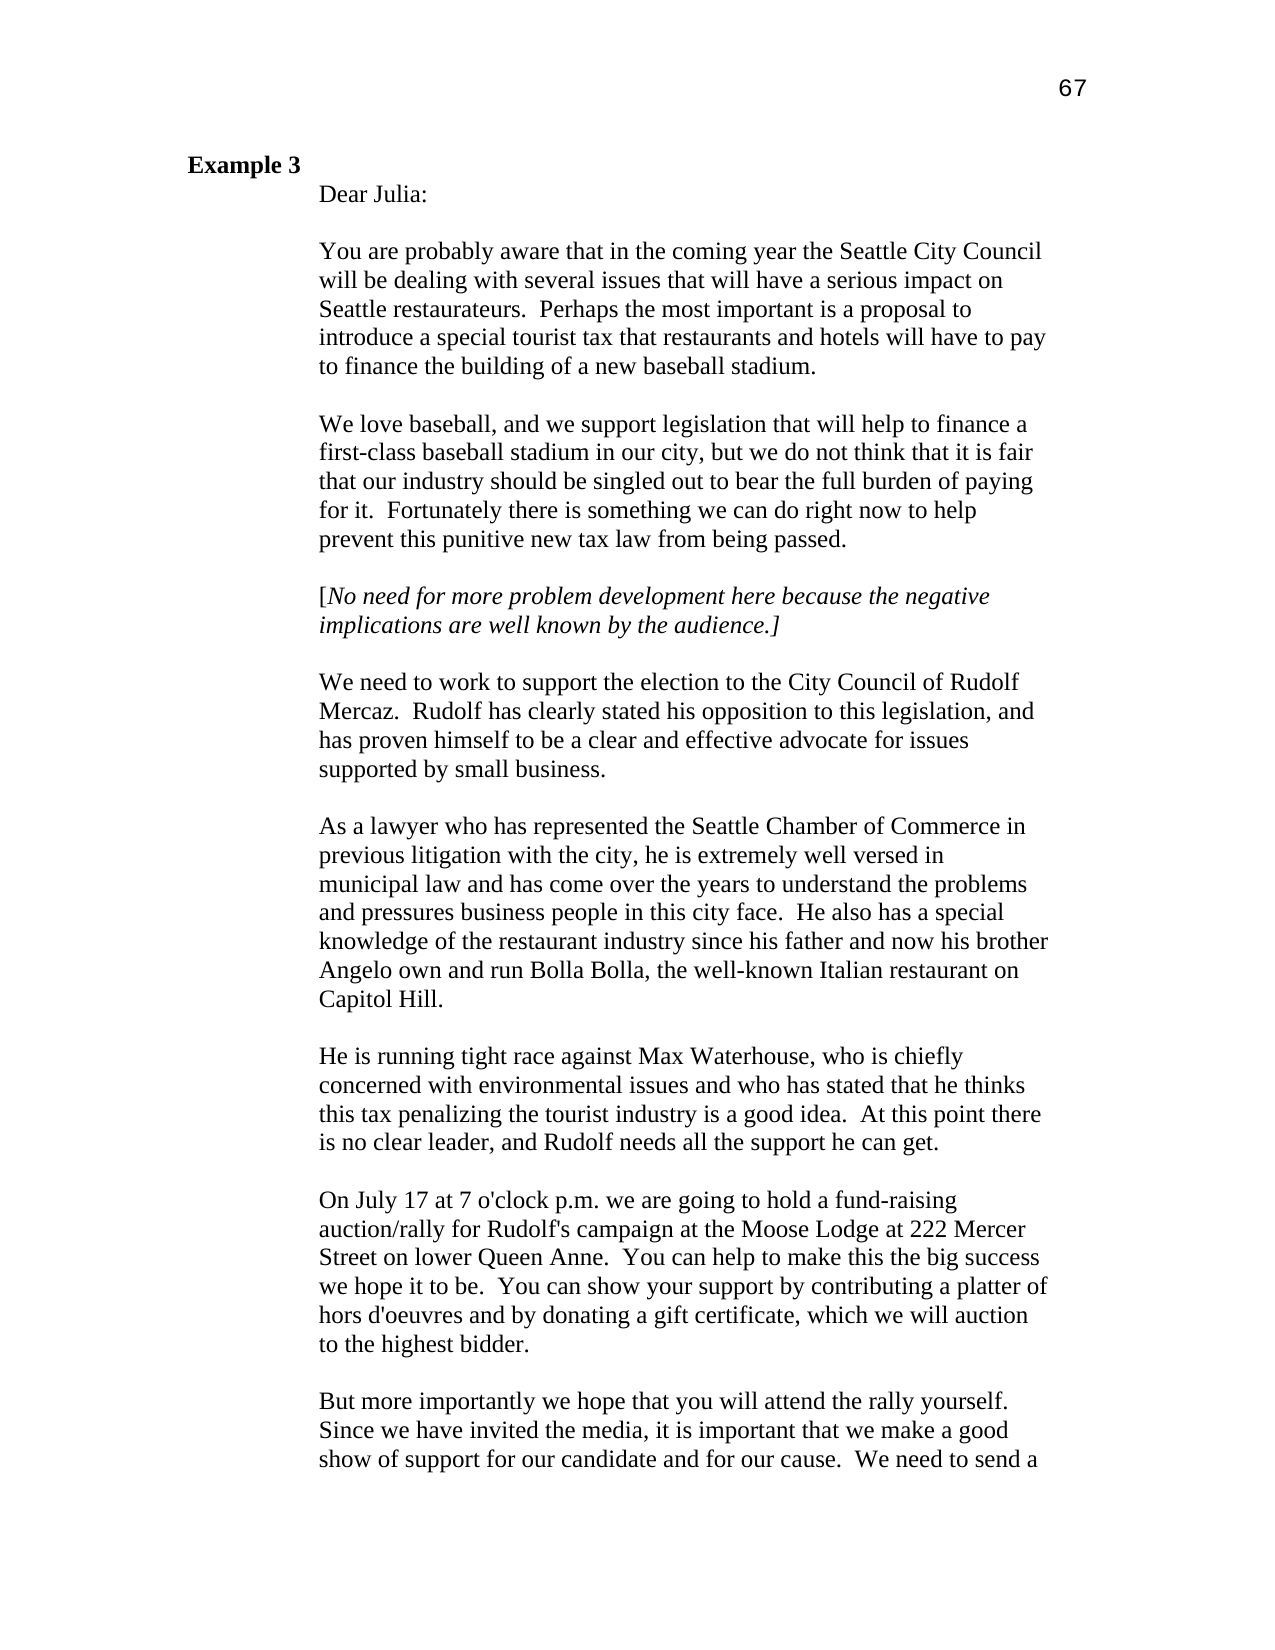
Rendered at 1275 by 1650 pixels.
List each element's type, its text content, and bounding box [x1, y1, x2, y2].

text Example 3 [187, 150, 1087, 179]
text [No need for more problem development here because the negative implications are well known by the audience.] [319, 581, 1050, 639]
text We need to work to support the election to the City Council of Rudolf Mercaz. Rudolf has clearly stated his opposition to this legislation, and has proven himself to be a clear and effective advocate for issues supported by small business. [319, 667, 1050, 782]
text Dear Julia: [319, 179, 1050, 207]
text We love baseball, and we support legislation that will help to finance a first-class baseball stadium in our city, but we do not think that it is fair that our industry should be singled out to bear the full burden of paying for it. Fortunately there is something we can do right now to help prevent this punitive new tax law from being passed. [319, 409, 1050, 552]
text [319, 1386, 1050, 1472]
text On July 17 at 7 o'clock p.m. we are going to hold a fund-raising auction/rally for Rudolf's campaign at the Moose Lodge at 222 Mercer Street on lower Queen Anne. You can help to make this the big success we hope it to be. You can show your support by contributing a platter of hors d'oeuvres and by donating a gift certificate, which we will auction to the highest bidder. [319, 1185, 1050, 1357]
text As a lawyer who has represented the Seattle Chamber of Commerce in previous litigation with the city, he is extremely well versed in municipal law and has come over the years to understand the problems and pressures business people in this city face. He also has a special knowledge of the restaurant industry since his father and now his brother Angelo own and run Bolla Bolla, the well-known Italian restaurant on Capitol Hill. [319, 811, 1050, 1012]
text You are probably aware that in the coming year the Seattle City Council will be dealing with several issues that will have a serious impact on Seattle restaurateurs. Perhaps the most important is a proposal to introduce a special tourist tax that restaurants and hotels will have to pay to finance the building of a new baseball stadium. [319, 236, 1050, 380]
text He is running tight race against Max Waterhouse, who is chiefly concerned with environmental issues and who has stated that he thinks this tax penalizing the tourist industry is a good idea. At this point there is no clear leader, and Rudolf needs all the support he can get. [319, 1041, 1050, 1156]
